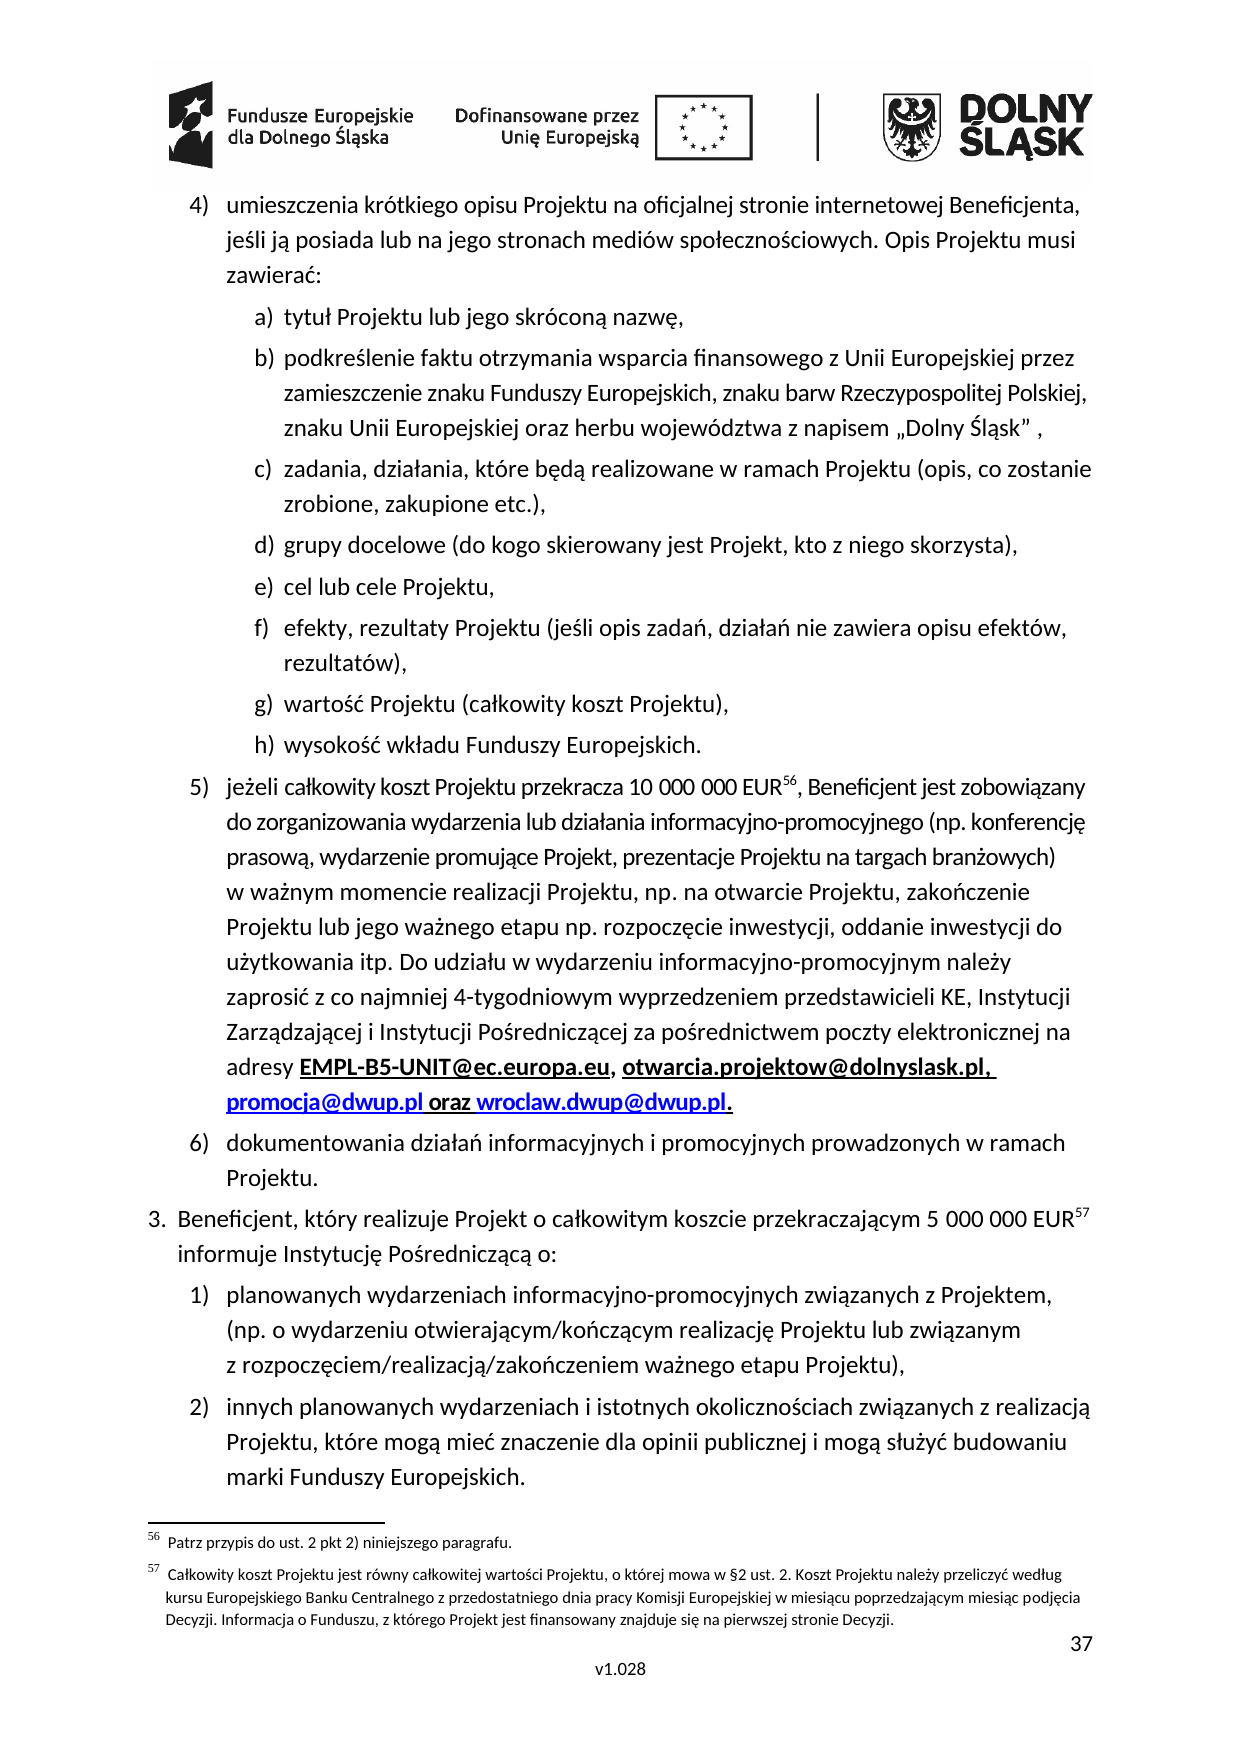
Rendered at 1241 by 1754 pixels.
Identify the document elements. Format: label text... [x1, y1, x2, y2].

list tytuł Projektu lub jego skróconą nazwę, [254, 301, 1093, 331]
list podkreślenie faktu otrzymania wsparcia finansowego z Unii Europejskiej przez zamieszczenie znaku Funduszy Europejskich, znaku barw Rzeczypospolitej Polskiej, znaku Unii Europejskiej oraz herbu województwa z napisem „Dolny Śląsk” , [254, 342, 1093, 443]
list Beneficjent, który realizuje Projekt o całkowitym koszcie przekraczającym 5 000 000 EUR informuje Instytucję Pośredniczącą o: [148, 1203, 1093, 1269]
list jeżeli całkowity koszt Projektu przekracza 10 000 000 EUR, Beneficjent jest zobowiązany do zorganizowania wydarzenia lub działania informacyjno-promocyjnego (np. konferencję prasową, wydarzenie promujące Projekt, prezentacje Projektu na targach branżowych) w ważnym momencie realizacji Projektu, np. na otwarcie Projektu, zakończenie Projektu lub jego ważnego etapu np. rozpoczęcie inwestycji, oddanie inwestycji do użytkowania itp. Do udziału w wydarzeniu informacyjno-promocyjnym należy zaprosić z co najmniej 4-tygodniowym wyprzedzeniem przedstawicieli KE, Instytucji Zarządzającej i Instytucji Pośredniczącej za pośrednictwem poczty elektronicznej na adresy EMPL-B5-UNIT@ec.europa.eu, otwarcia.projektow@dolnyslask.pl, promocja@dwup.pl oraz wroclaw.dwup@dwup.pl. [189, 771, 1093, 1116]
list umieszczenia krótkiego opisu Projektu na oficjalnej stronie internetowej Beneficjenta, jeśli ją posiada lub na jego stronach mediów społecznościowych. Opis Projektu musi zawierać: [189, 190, 1093, 290]
list zadania, działania, które będą realizowane w ramach Projektu (opis, co zostanie zrobione, zakupione etc.), [254, 453, 1093, 519]
list innych planowanych wydarzeniach i istotnych okolicznościach związanych z realizacją Projektu, które mogą mieć znaczenie dla opinii publicznej i mogą służyć budowaniu marki Funduszy Europejskich. [189, 1391, 1093, 1491]
list planowanych wydarzeniach informacyjno-promocyjnych związanych z Projektem, (np. o wydarzeniu otwierającym/kończącym realizację Projektu lub związanym z rozpoczęciem/realizacją/zakończeniem ważnego etapu Projektu), [189, 1280, 1093, 1380]
list grupy docelowe (do kogo skierowany jest Projekt, kto z niego skorzysta), [254, 530, 1093, 560]
list cel lub cele Projektu, [254, 571, 1093, 601]
list efekty, rezultaty Projektu (jeśli opis zadań, działań nie zawiera opisu efektów, rezultatów), [254, 612, 1093, 678]
picture [147, 59, 1093, 190]
list wysokość wkładu Funduszy Europejskich. [254, 730, 1093, 760]
list wartość Projektu (całkowity koszt Projektu), [254, 688, 1093, 719]
list dokumentowania działań informacyjnych i promocyjnych prowadzonych w ramach Projektu. [189, 1127, 1093, 1193]
